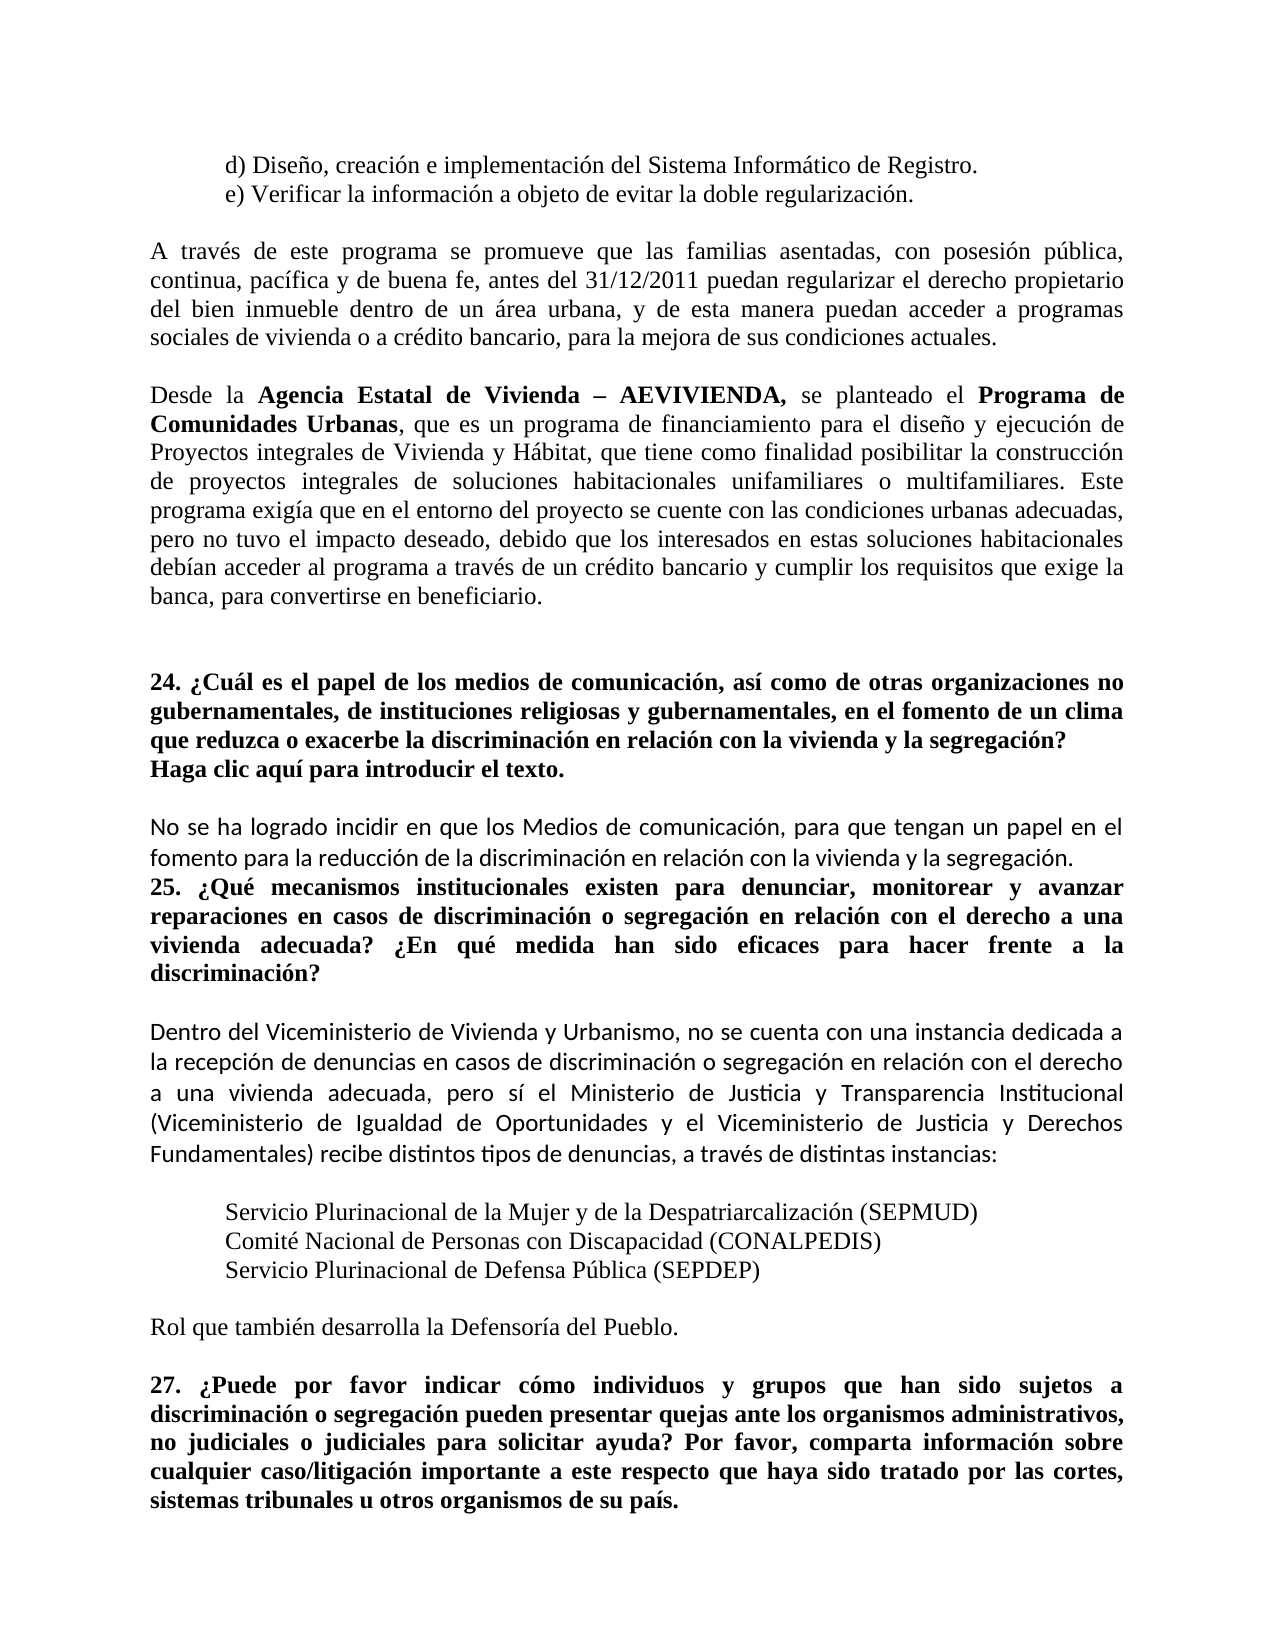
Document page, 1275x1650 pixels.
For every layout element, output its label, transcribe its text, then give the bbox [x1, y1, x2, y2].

text 24. ¿Cuál es el papel de los medios de comunicación, así como de otras organizaciones no gubernamentales, de instituciones religiosas y gubernamentales, en el fomento de un clima que reduzca o exacerbe la discriminación en relación con la vivienda y la segregación? [150, 667, 1125, 754]
text 25. ¿Qué mecanismos institucionales existen para denunciar, monitorear y avanzar reparaciones en casos de discriminación o segregación en relación con el derecho a una vivienda adecuada? ¿En qué medida han sido eficaces para hacer frente a la discriminación? [150, 872, 1125, 987]
text 27. ¿Puede por favor indicar cómo individuos y grupos que han sido sujetos a discriminación o segregación pueden presentar quejas ante los organismos administrativos, no judiciales o judiciales para solicitar ayuda? Por favor, comparta información sobre cualquier caso/litigación importante a este respecto que haya sido tratado por las cortes, sistemas tribunales u otros organismos de su país. [150, 1370, 1125, 1514]
text Haga clic aquí para introducir el texto. [150, 754, 1125, 782]
